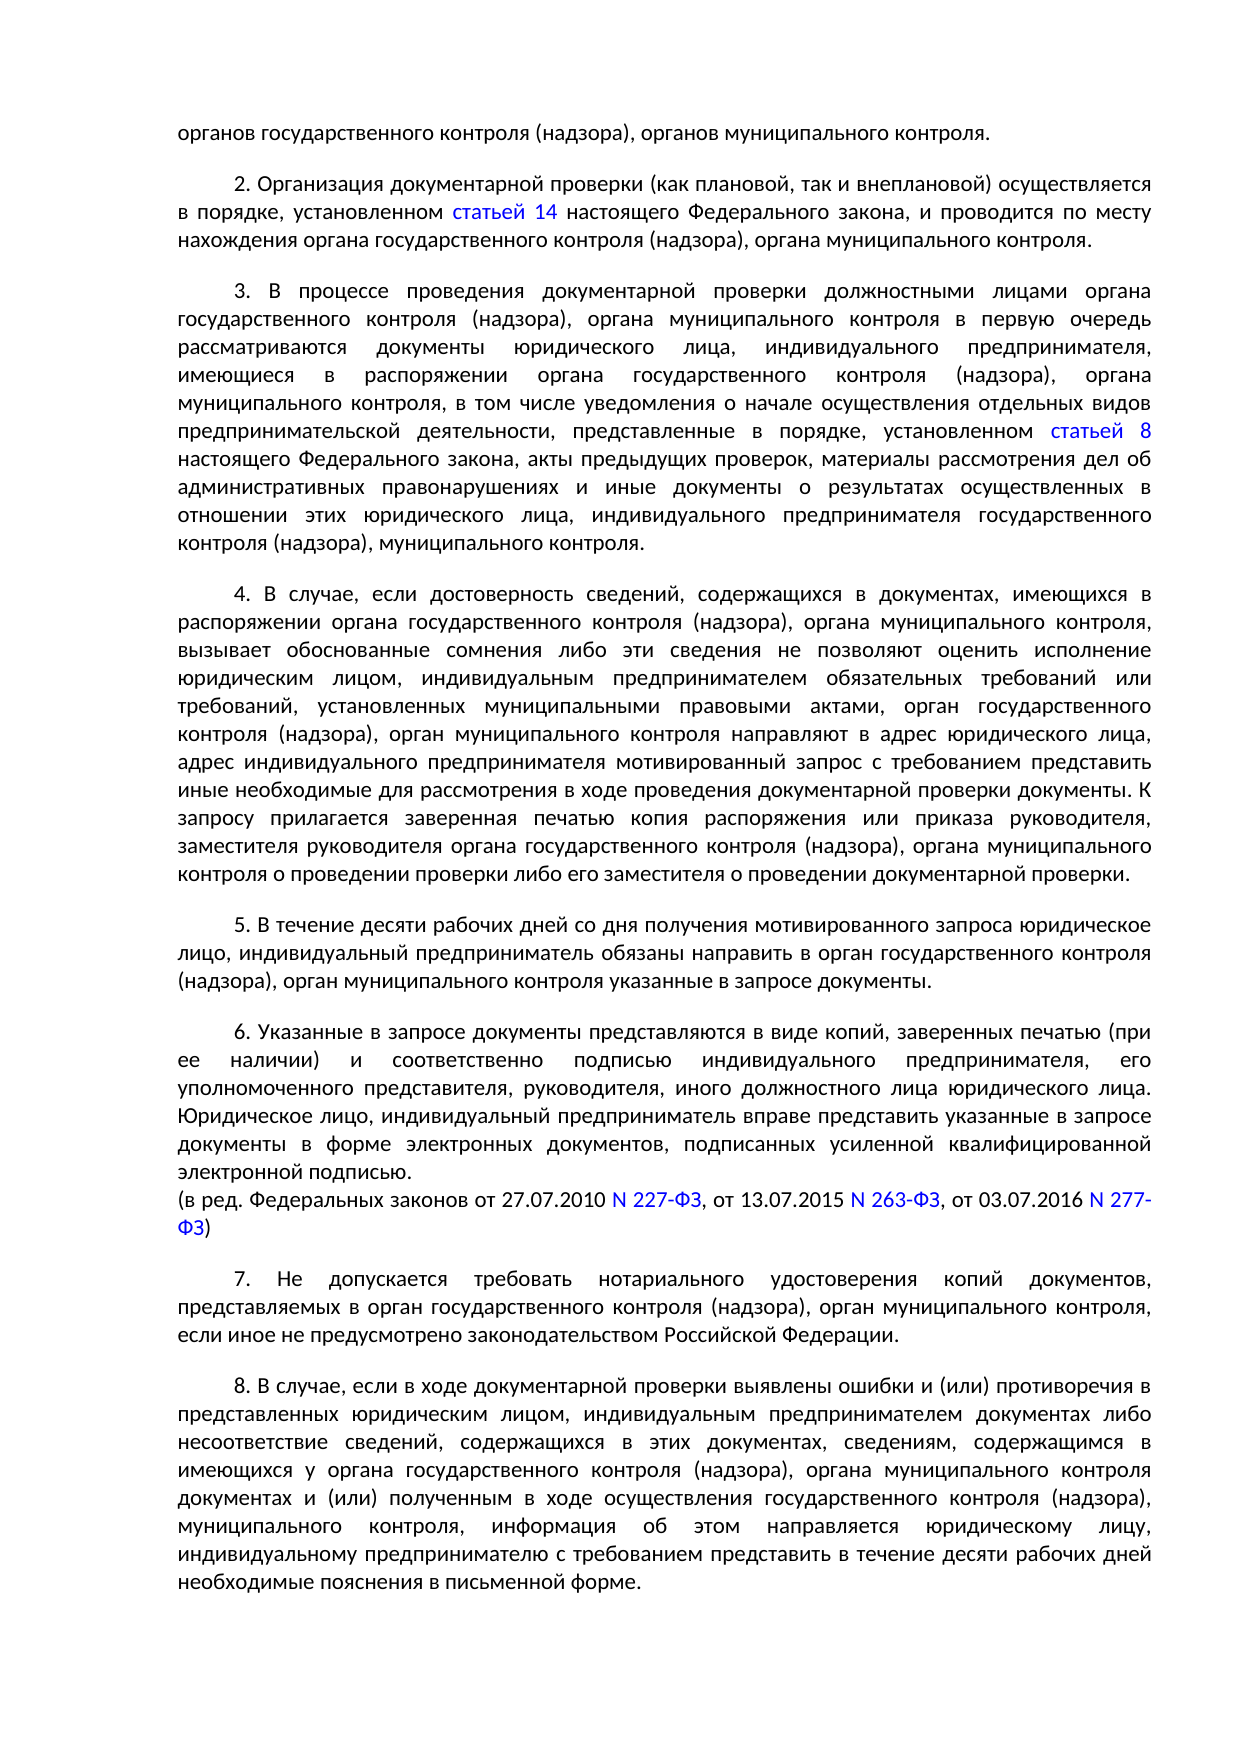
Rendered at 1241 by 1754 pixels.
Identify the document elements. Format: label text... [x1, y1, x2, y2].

text 4. В случае, если достоверность сведений, содержащихся в документах, имеющихся в распоряжении органа государственного контроля (надзора), органа муниципального контроля, вызывает обоснованные сомнения либо эти сведения не позволяют оценить исполнение юридическим лицом, индивидуальным предпринимателем обязательных требований или требований, установленных муниципальными правовыми актами, орган государственного контроля (надзора), орган муниципального контроля направляют в адрес юридического лица, адрес индивидуального предпринимателя мотивированный запрос с требованием представить иные необходимые для рассмотрения в ходе проведения документарной проверки документы. К запросу прилагается заверенная печатью копия распоряжения или приказа руководителя, заместителя руководителя органа государственного контроля (надзора), органа муниципального контроля о проведении проверки либо его заместителя о проведении документарной проверки. [177, 579, 1152, 887]
text 5. В течение десяти рабочих дней со дня получения мотивированного запроса юридическое лицо, индивидуальный предприниматель обязаны направить в орган государственного контроля (надзора), орган муниципального контроля указанные в запросе документы. [177, 910, 1152, 994]
text (в ред. Федеральных законов от 27.07.2010 N 227-ФЗ, от 13.07.2015 N 263-ФЗ, от 03.07.2016 N 277-ФЗ) [177, 1185, 1152, 1241]
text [177, 118, 1152, 146]
text 2. Организация документарной проверки (как плановой, так и внеплановой) осуществляется в порядке, установленном статьей 14 настоящего Федерального закона, и проводится по месту нахождения органа государственного контроля (надзора), органа муниципального контроля. [177, 169, 1152, 253]
text 7. Не допускается требовать нотариального удостоверения копий документов, представляемых в орган государственного контроля (надзора), орган муниципального контроля, если иное не предусмотрено законодательством Российской Федерации. [177, 1264, 1152, 1348]
text 6. Указанные в запросе документы представляются в виде копий, заверенных печатью (при ее наличии) и соответственно подписью индивидуального предпринимателя, его уполномоченного представителя, руководителя, иного должностного лица юридического лица. Юридическое лицо, индивидуальный предприниматель вправе представить указанные в запросе документы в форме электронных документов, подписанных усиленной квалифицированной электронной подписью. [177, 1017, 1152, 1185]
text 8. В случае, если в ходе документарной проверки выявлены ошибки и (или) противоречия в представленных юридическим лицом, индивидуальным предпринимателем документах либо несоответствие сведений, содержащихся в этих документах, сведениям, содержащимся в имеющихся у органа государственного контроля (надзора), органа муниципального контроля документах и (или) полученным в ходе осуществления государственного контроля (надзора), муниципального контроля, информация об этом направляется юридическому лицу, индивидуальному предпринимателю с требованием представить в течение десяти рабочих дней необходимые пояснения в письменной форме. [177, 1371, 1152, 1596]
text 3. В процессе проведения документарной проверки должностными лицами органа государственного контроля (надзора), органа муниципального контроля в первую очередь рассматриваются документы юридического лица, индивидуального предпринимателя, имеющиеся в распоряжении органа государственного контроля (надзора), органа муниципального контроля, в том числе уведомления о начале осуществления отдельных видов предпринимательской деятельности, представленные в порядке, установленном статьей 8 настоящего Федерального закона, акты предыдущих проверок, материалы рассмотрения дел об административных правонарушениях и иные документы о результатах осуществленных в отношении этих юридического лица, индивидуального предпринимателя государственного контроля (надзора), муниципального контроля. [177, 276, 1152, 556]
